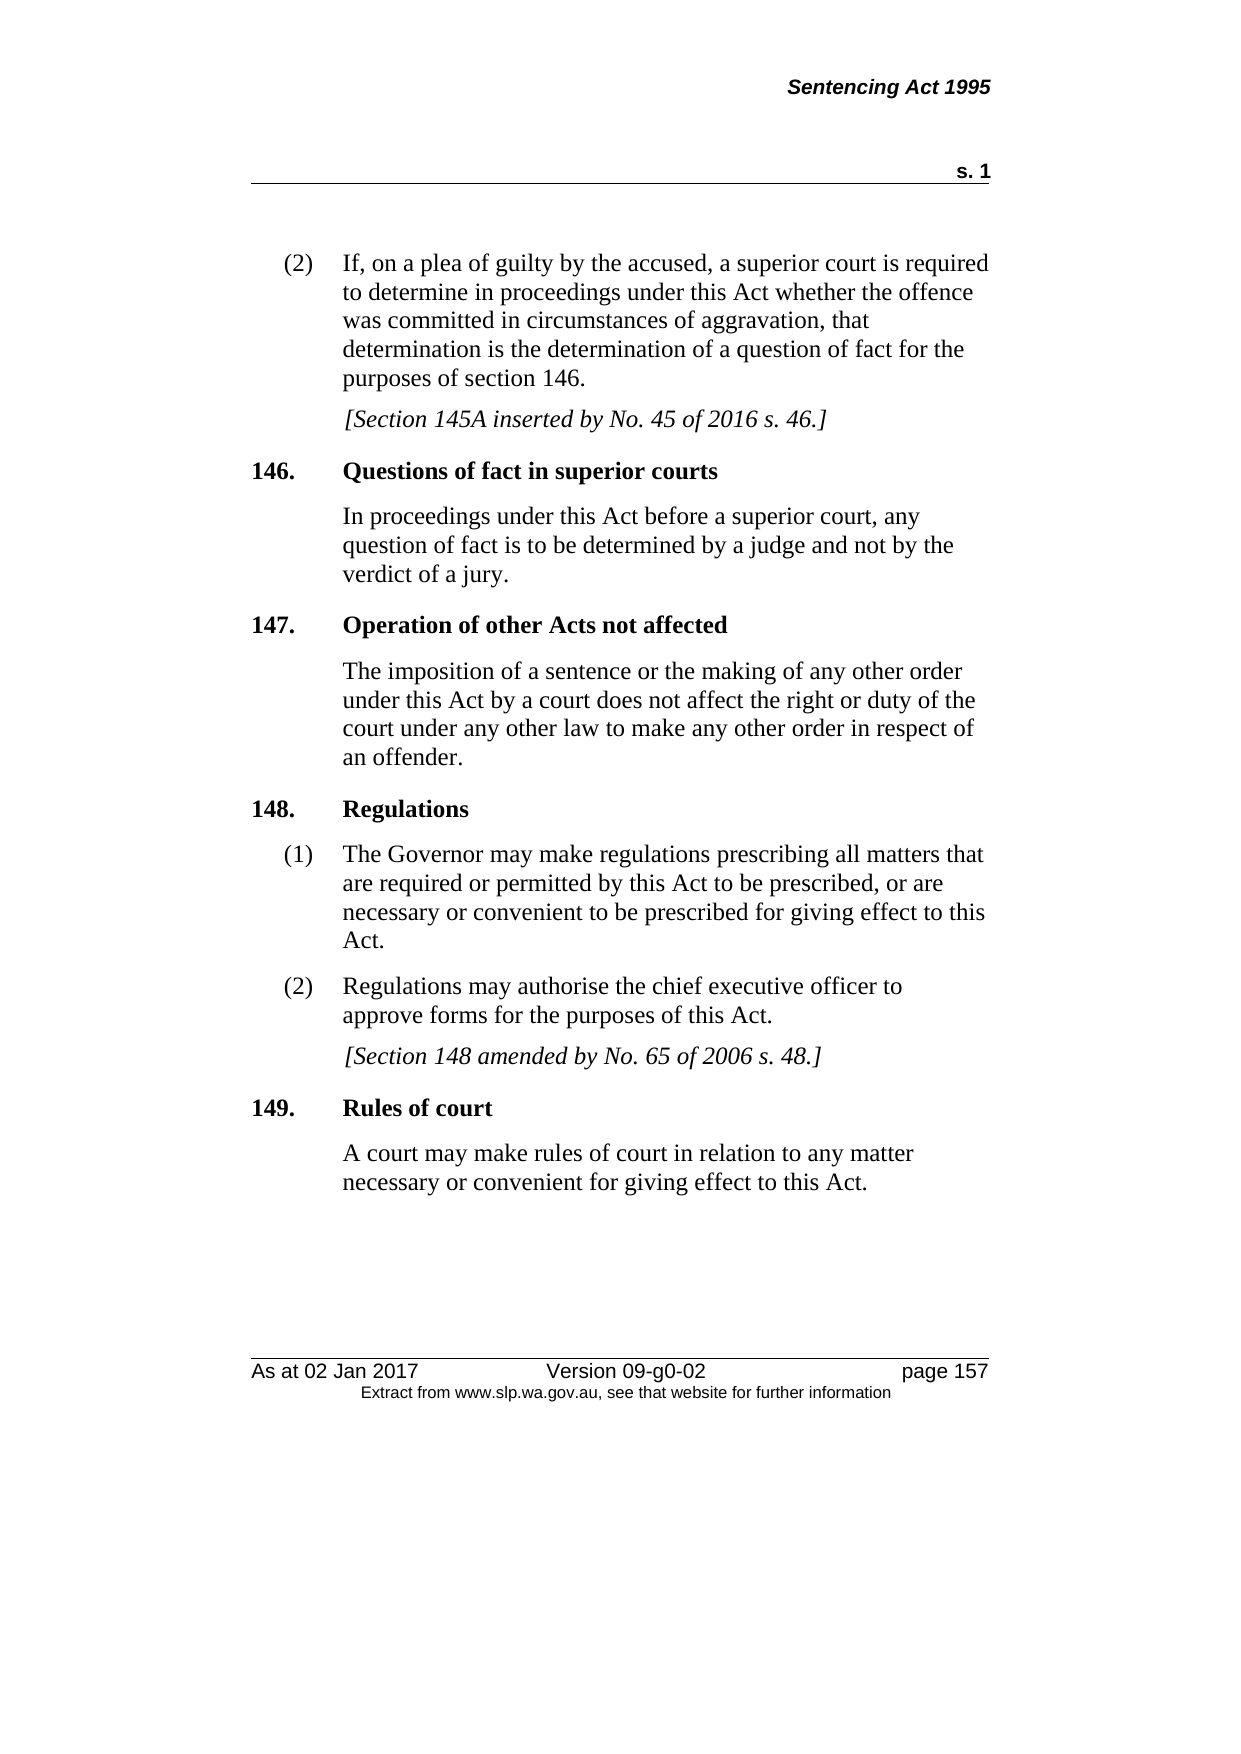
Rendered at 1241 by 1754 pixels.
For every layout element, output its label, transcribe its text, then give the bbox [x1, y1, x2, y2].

text (1) The Governor may make regulations prescribing all matters that are required or permitted by this Act to be prescribed, or are necessary or convenient to be prescribed for giving effect to this Act. [251, 839, 989, 954]
text [Section 148 amended by No. 65 of 2006 s. 48.] [251, 1041, 989, 1070]
text A court may make rules of court in relation to any matter necessary or convenient for giving effect to this Act. [251, 1138, 989, 1196]
subtitle 146. Questions of fact in superior courts [251, 456, 989, 485]
text [Section 145A inserted by No. 45 of 2016 s. 46.] [251, 404, 989, 433]
subtitle 148. Regulations [251, 794, 989, 823]
text (2) Regulations may authorise the chief executive officer to approve forms for the purposes of this Act. [251, 971, 989, 1028]
text In proceedings under this Act before a superior court, any question of fact is to be determined by a judge and not by the verdict of a jury. [251, 501, 989, 588]
subtitle 149. Rules of court [251, 1093, 989, 1121]
text (2) If, on a plea of guilty by the accused, a superior court is required to determine in proceedings under this Act whether the offence was committed in circumstances of aggravation, that determination is the determination of a question of fact for the purposes of section 146. [251, 248, 989, 392]
subtitle 147. Operation of other Acts not affected [251, 611, 989, 639]
text The imposition of a sentence or the making of any other order under this Act by a court does not affect the right or duty of the court under any other law to make any other order in respect of an offender. [251, 656, 989, 771]
